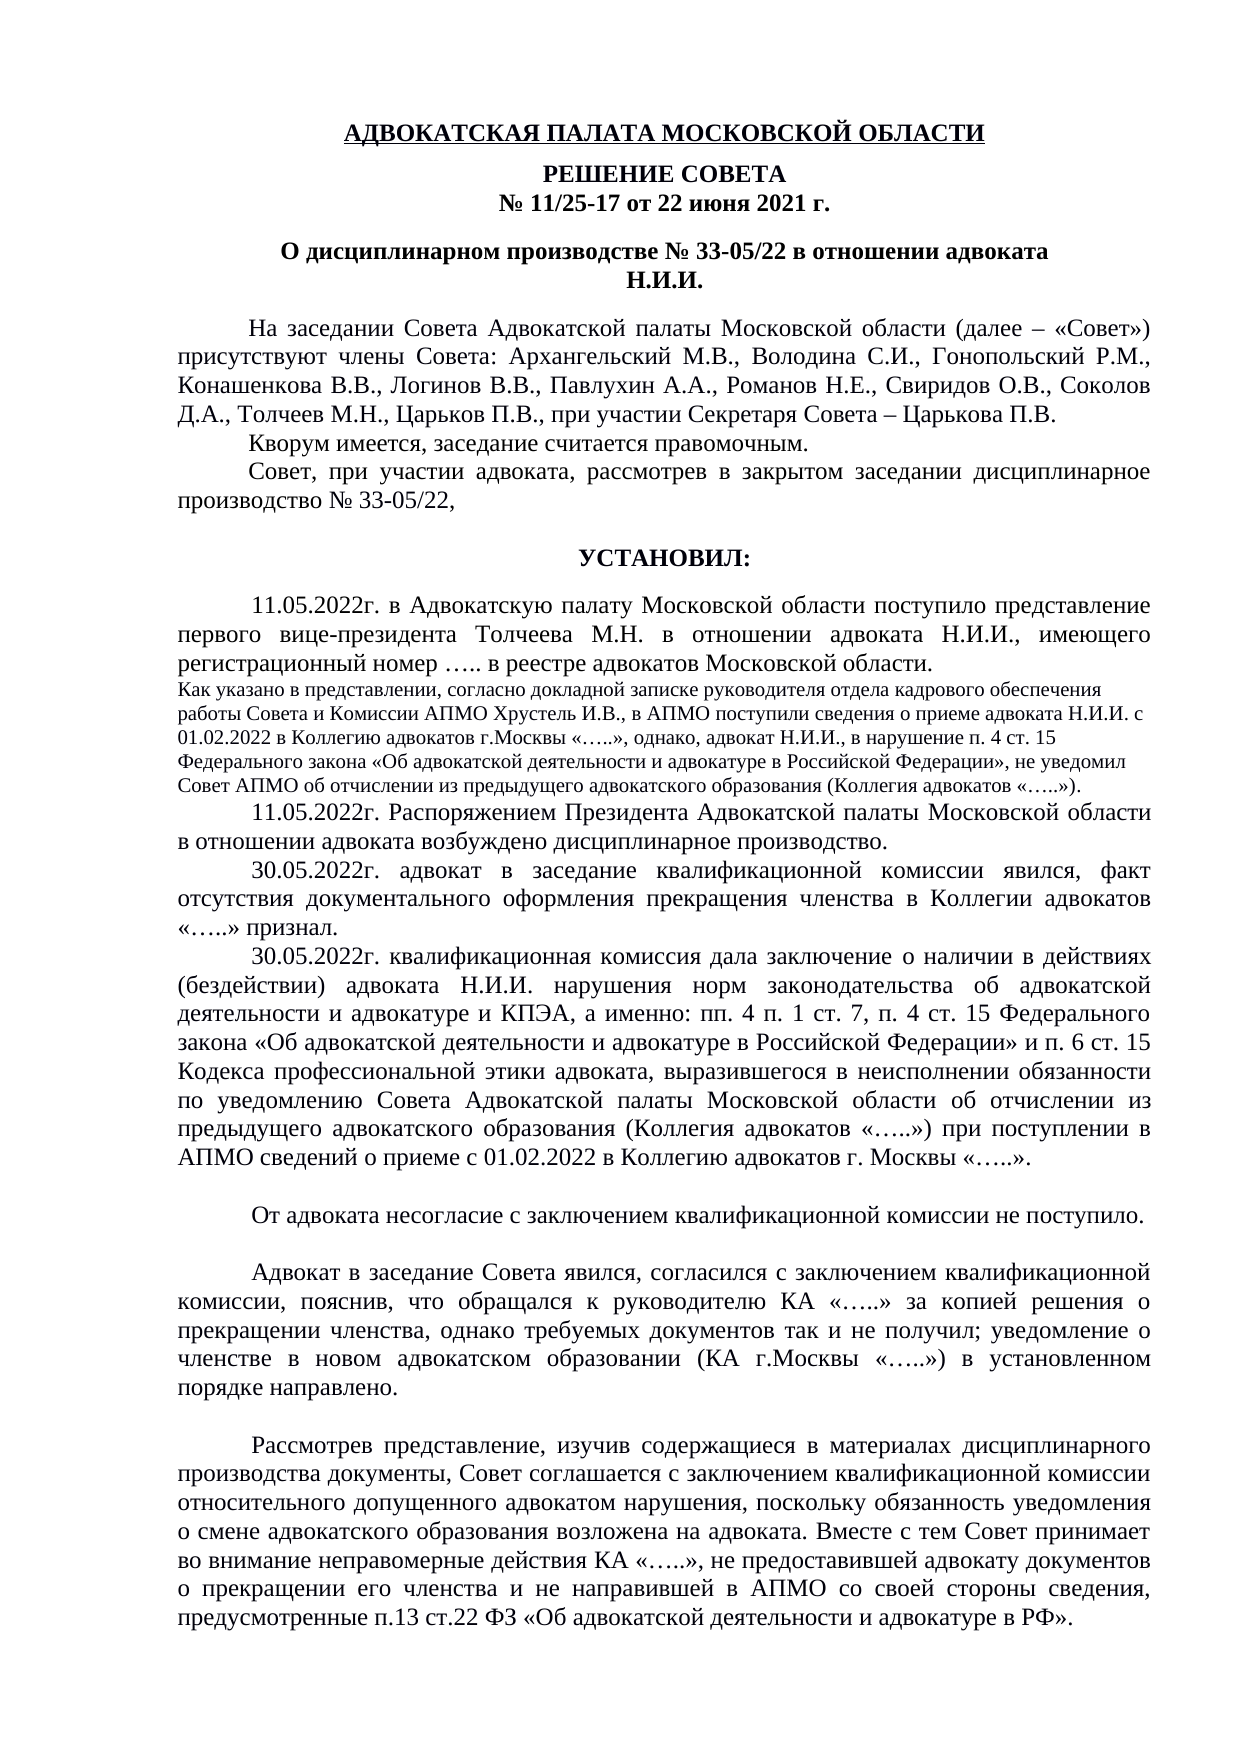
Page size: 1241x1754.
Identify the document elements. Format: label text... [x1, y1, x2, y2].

text 30.05.2022г. адвокат в заседание квалификационной комиссии явился, факт отсутствия документального оформления прекращения членства в Коллегии адвокатов «…..» признал. [177, 855, 1152, 941]
text Адвокат в заседание Совета явился, согласился с заключением квалификационной комиссии, пояснив, что обращался к руководителю КА «…..» за копией решения о прекращении членства, однако требуемых документов так и не получил; уведомление о членстве в новом адвокатском образовании (КА г.Москвы «…..») в установленном порядке направлено. [177, 1257, 1152, 1401]
text На заседании Совета Адвокатской палаты Московской области (далее – «Совет») присутствуют члены Совета: Архангельский М.В., Володина С.И., Гонопольский Р.М., Конашенкова В.В., Логинов В.В., Павлухин А.А., Романов Н.Е., Свиридов О.В., Соколов Д.А., Толчеев М.Н., Царьков П.В., при участии Секретаря Совета – Царькова П.В. [177, 313, 1152, 428]
text Н.И.И. [177, 265, 1152, 293]
text Совет, при участии адвоката, рассмотрев в закрытом заседании дисциплинарное производство № 33-05/22, [177, 456, 1152, 514]
text От адвоката несогласие с заключением квалификационной комиссии не поступило. [177, 1200, 1152, 1228]
text Кворум имеется, заседание считается правомочным. [177, 428, 1152, 456]
text № 11/25-17 от 22 июня 2021 г. [177, 188, 1152, 217]
text Рассмотрев представление, изучив содержащиеся в материалах дисциплинарного производства документы, Совет соглашается с заключением квалификационной комиссии относительного допущенного адвокатом нарушения, поскольку обязанность уведомления о смене адвокатского образования возложена на адвоката. Вместе с тем Совет принимает во внимание неправомерные действия КА «…..», не предоставившей адвокату документов о прекращении его членства и не направившей в АПМО со своей стороны сведения, предусмотренные п.13 ст.22 ФЗ «Об адвокатской деятельности и адвокатуре в РФ». [177, 1430, 1152, 1631]
text 11.05.2022г. в Адвокатскую палату Московской области поступило представление первого вице-президента Толчеева М.Н. в отношении адвоката Н.И.И., имеющего регистрационный номер ….. в реестре адвокатов Московской области. [177, 591, 1152, 677]
text О дисциплинарном производстве № 33-05/22 в отношении адвоката [177, 236, 1152, 265]
text 30.05.2022г. квалификационная комиссия дала заключение о наличии в действиях (бездействии) адвоката Н.И.И. нарушения норм законодательства об адвокатской деятельности и адвокатуре и КПЭА, а именно: пп. 4 п. 1 ст. 7, п. 4 ст. 15 Федерального закона «Об адвокатской деятельности и адвокатуре в Российской Федерации» и п. 6 ст. 15 Кодекса профессиональной этики адвоката, выразившегося в неисполнении обязанности по уведомлению Совета Адвокатской палаты Московской области об отчислении из предыдущего адвокатского образования (Коллегия адвокатов «…..») при поступлении в АПМО сведений о приеме с 01.02.2022 в Коллегию адвокатов г. Москвы «…..». [177, 941, 1152, 1171]
text адвокатская палата московской области [177, 118, 1152, 147]
text УСТАНОВИЛ: [177, 543, 1152, 571]
subtitle Решение СОВЕТА [177, 159, 1152, 188]
text 11.05.2022г. Распоряжением Президента Адвокатской палаты Московской области в отношении адвоката возбуждено дисциплинарное производство. [177, 797, 1152, 855]
